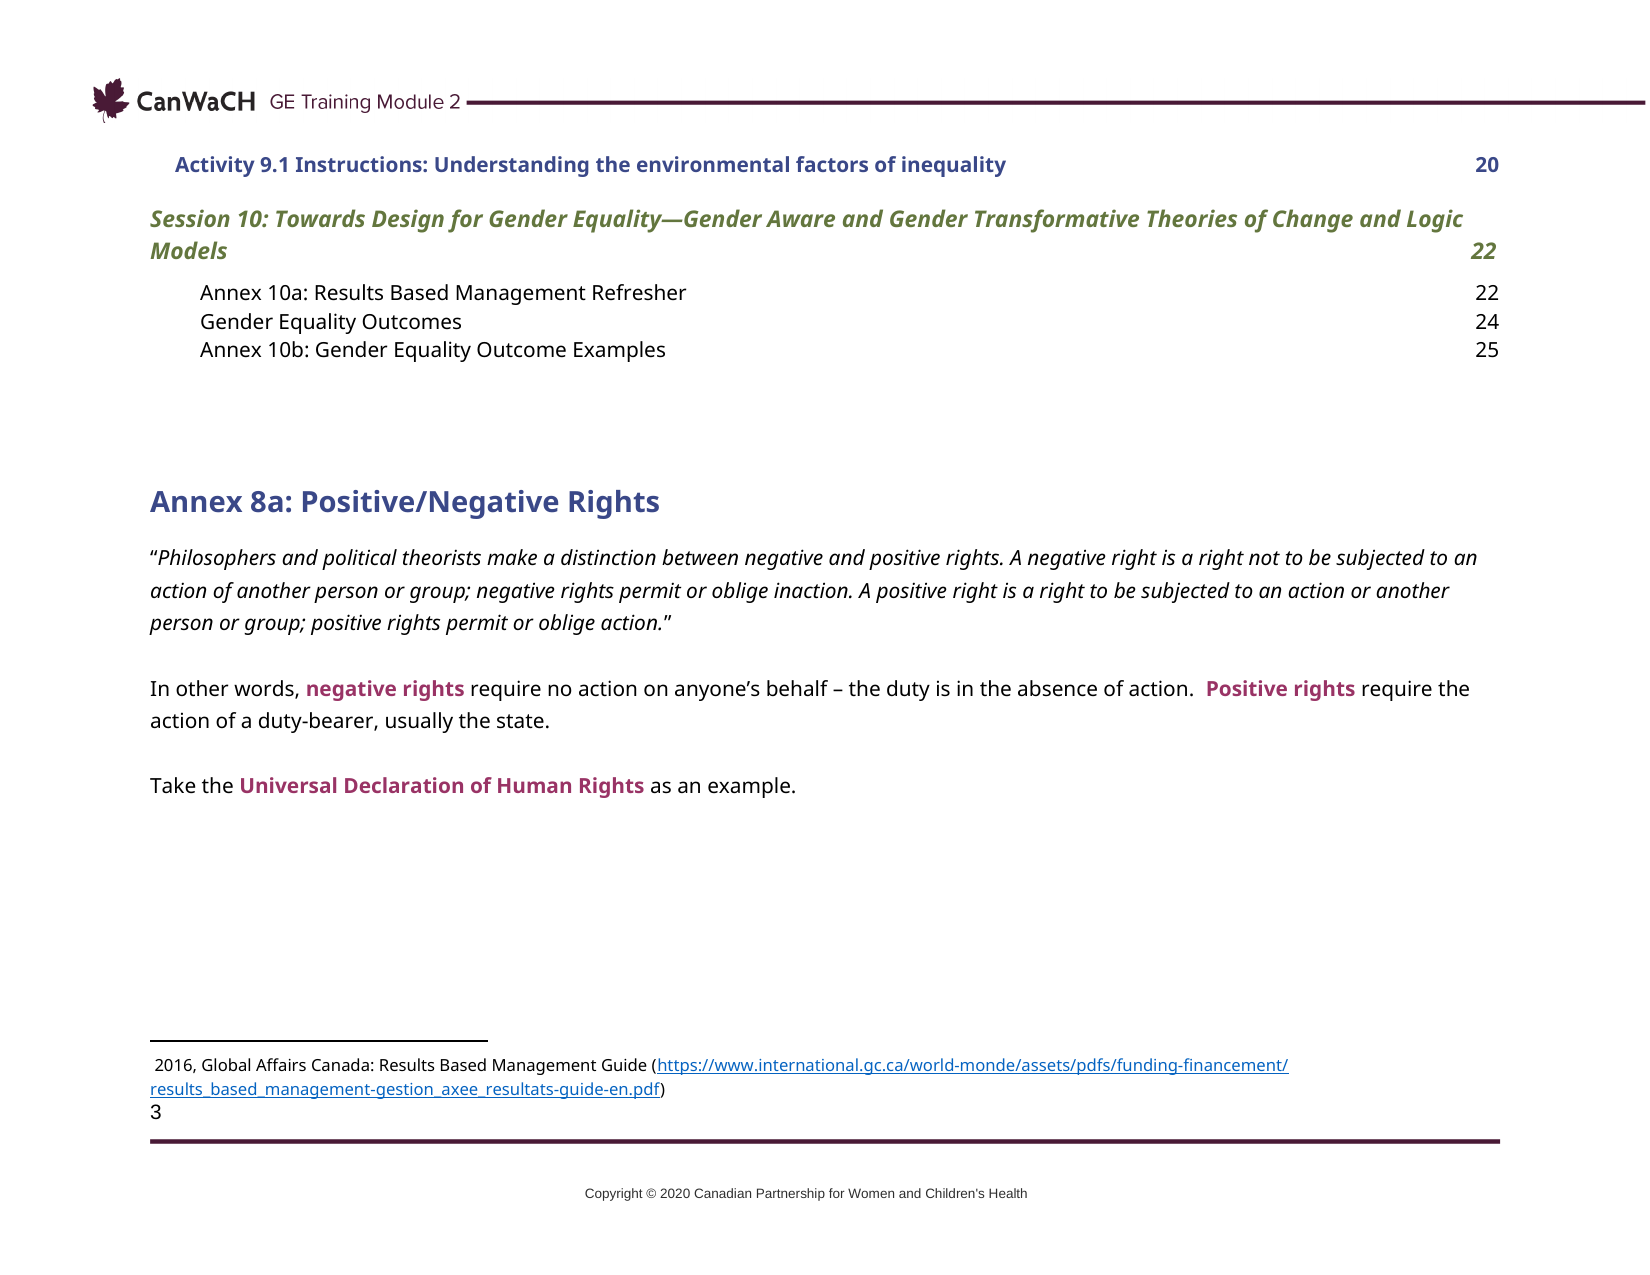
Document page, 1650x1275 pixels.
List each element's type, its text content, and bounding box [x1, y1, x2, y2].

picture [91, 78, 1644, 123]
picture [150, 1139, 1500, 1144]
text “Philosophers and political theorists make a distinction between negative and positive rights. A negative right is a right not to be subjected to an action of another person or group; negative rights permit or oblige inaction. A positive right is a right to be subjected to an action or another person or group; positive rights permit or oblige action.” [150, 543, 1500, 637]
text In other words, negative rights require no action on anyone’s behalf – the duty is in the absence of action. Positive rights require the action of a duty-bearer, usually the state. [150, 674, 1500, 735]
text Take the Universal Declaration of Human Rights as an example. [150, 772, 1500, 800]
subtitle Annex 8a: Positive/Negative Rights [150, 481, 1500, 521]
